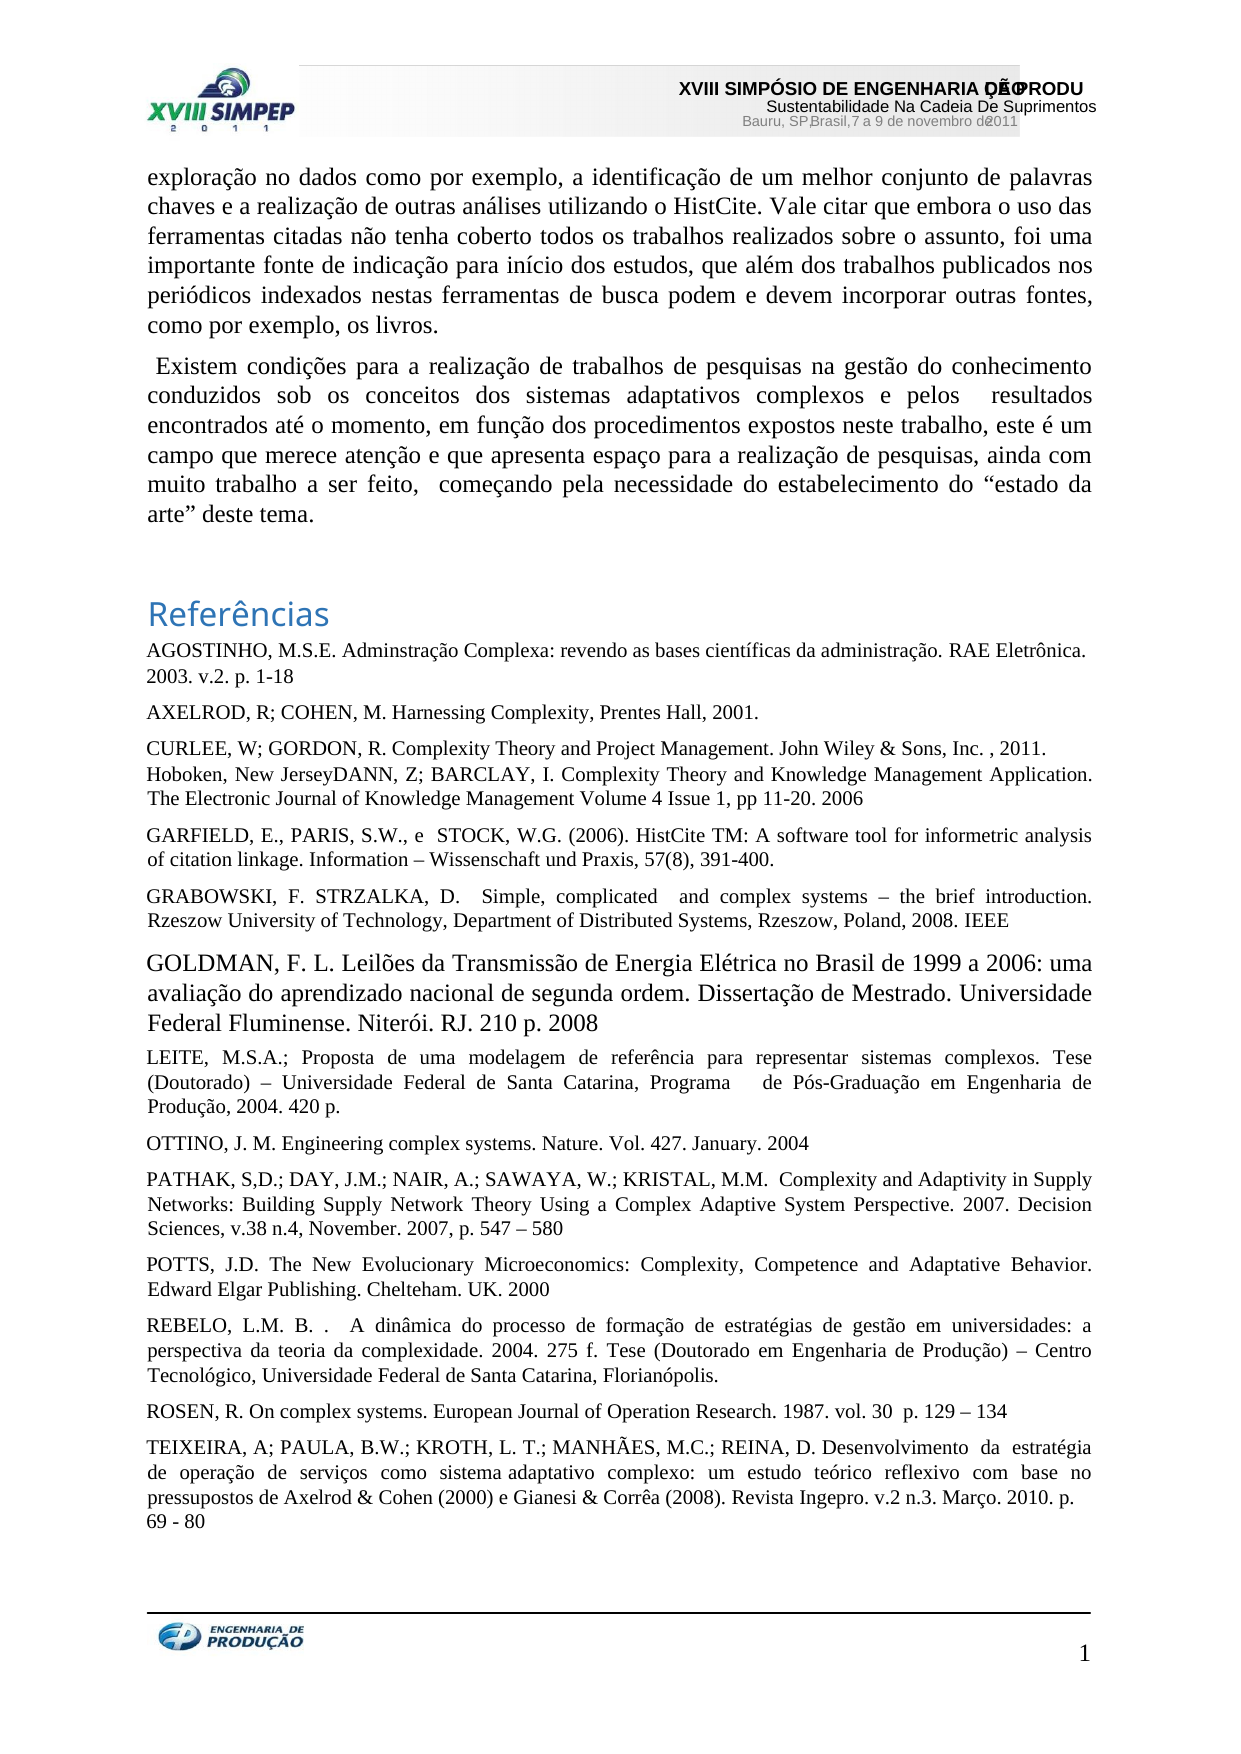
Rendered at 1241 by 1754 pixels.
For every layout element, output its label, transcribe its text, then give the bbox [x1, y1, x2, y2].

text TEIXEIRA, A; PAULA, B.W.; KROTH, L. T.; MANHÃES, M.C.; REINA, D. Desenvolvimento da estratégia de operação de serviços como sistema adaptativo complexo: um estudo teórico reflexivo com base no pressupostos de Axelrod & Cohen (2000) e Gianesi & Corrêa (2008). Revista Ingepro. v.2 n.3. Março. 2010. p. [146, 1435, 1094, 1509]
text AXELROD, R; COHEN, M. Harnessing Complexity, Prentes Hall, 2001. [146, 700, 1094, 724]
text REBELO, L.M. B. . A dinâmica do processo de formação de estratégias de gestão em universidades: a perspectiva da teoria da complexidade. 2004. 275 f. Tese (Doutorado em Engenharia de Produção) – Centro Tecnológico, Universidade Federal de Santa Catarina, Florianópolis. [146, 1313, 1094, 1387]
text 2003. v.2. p. 1-18 [146, 663, 1094, 688]
picture [147, 1614, 304, 1657]
text CURLEE, W; GORDON, R. Complexity Theory and Project Management. John Wiley & Sons, Inc. , 2011. [146, 736, 1094, 760]
text GRABOWSKI, F. STRZALKA, D. Simple, complicated and complex systems – the brief introduction. Rzeszow University of Technology, Department of Distributed Systems, Rzeszow, Poland, 2008. IEEE [146, 883, 1094, 932]
text AGOSTINHO, M.S.E. Adminstração Complexa: revendo as bases científicas da administração. RAE Eletrônica. [146, 638, 1094, 662]
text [146, 106, 1093, 338]
text OTTINO, J. M. Engineering complex systems. Nature. Vol. 427. January. 2004 [146, 1131, 1094, 1154]
text ROSEN, R. On complex systems. European Journal of Operation Research. 1987. vol. 30 p. 129 – 134 [146, 1399, 1094, 1423]
text PATHAK, S,D.; DAY, J.M.; NAIR, A.; SAWAYA, W.; KRISTAL, M.M. Complexity and Adaptivity in Supply Networks: Building Supply Network Theory Using a Complex Adaptive System Perspective. 2007. Decision Sciences, v.38 n.4, November. 2007, p. 547 – 580 [146, 1167, 1094, 1240]
picture [135, 63, 1020, 143]
text GOLDMAN, F. L. Leilões da Transmissão de Energia Elétrica no Brasil de 1999 a 2006: uma avaliação do aprendizado nacional de segunda ordem. Dissertação de Mestrado. Universidade Federal Fluminense. Niterói. RJ. 210 p. 2008 [146, 948, 1093, 1036]
subtitle Referências [147, 591, 1099, 637]
text 69 - 80 [146, 1509, 1094, 1533]
text Hoboken, New JerseyDANN, Z; BARCLAY, I. Complexity Theory and Knowledge Management Application. The Electronic Journal of Knowledge Management Volume 4 Issue 1, pp 11-20. 2006 [146, 762, 1094, 810]
text POTTS, J.D. The New Evolucionary Microeconomics: Complexity, Competence and Adaptative Behavior. Edward Elgar Publishing. Chelteham. UK. 2000 [146, 1252, 1094, 1301]
text LEITE, M.S.A.; Proposta de uma modelagem de referência para representar sistemas complexos. Tese (Doutorado) – Universidade Federal de Santa Catarina, Programa de Pós-Graduação em Engenharia de Produção, 2004. 420 p. [146, 1045, 1094, 1118]
text GARFIELD, E., PARIS, S.W., e STOCK, W.G. (2006). HistCite TM: A software tool for informetric analysis of citation linkage. Information – Wissenschaft und Praxis, 57(8), 391-400. [146, 823, 1094, 871]
text Existem condições para a realização de trabalhos de pesquisas na gestão do conhecimento conduzidos sob os conceitos dos sistemas adaptativos complexos e pelos resultados encontrados até o momento, em função dos procedimentos expostos neste trabalho, este é um campo que merece atenção e que apresenta espaço para a realização de pesquisas, ainda com muito trabalho a ser feito, começando pela necessidade do estabelecimento do “estado da arte” deste tema. [146, 351, 1093, 528]
